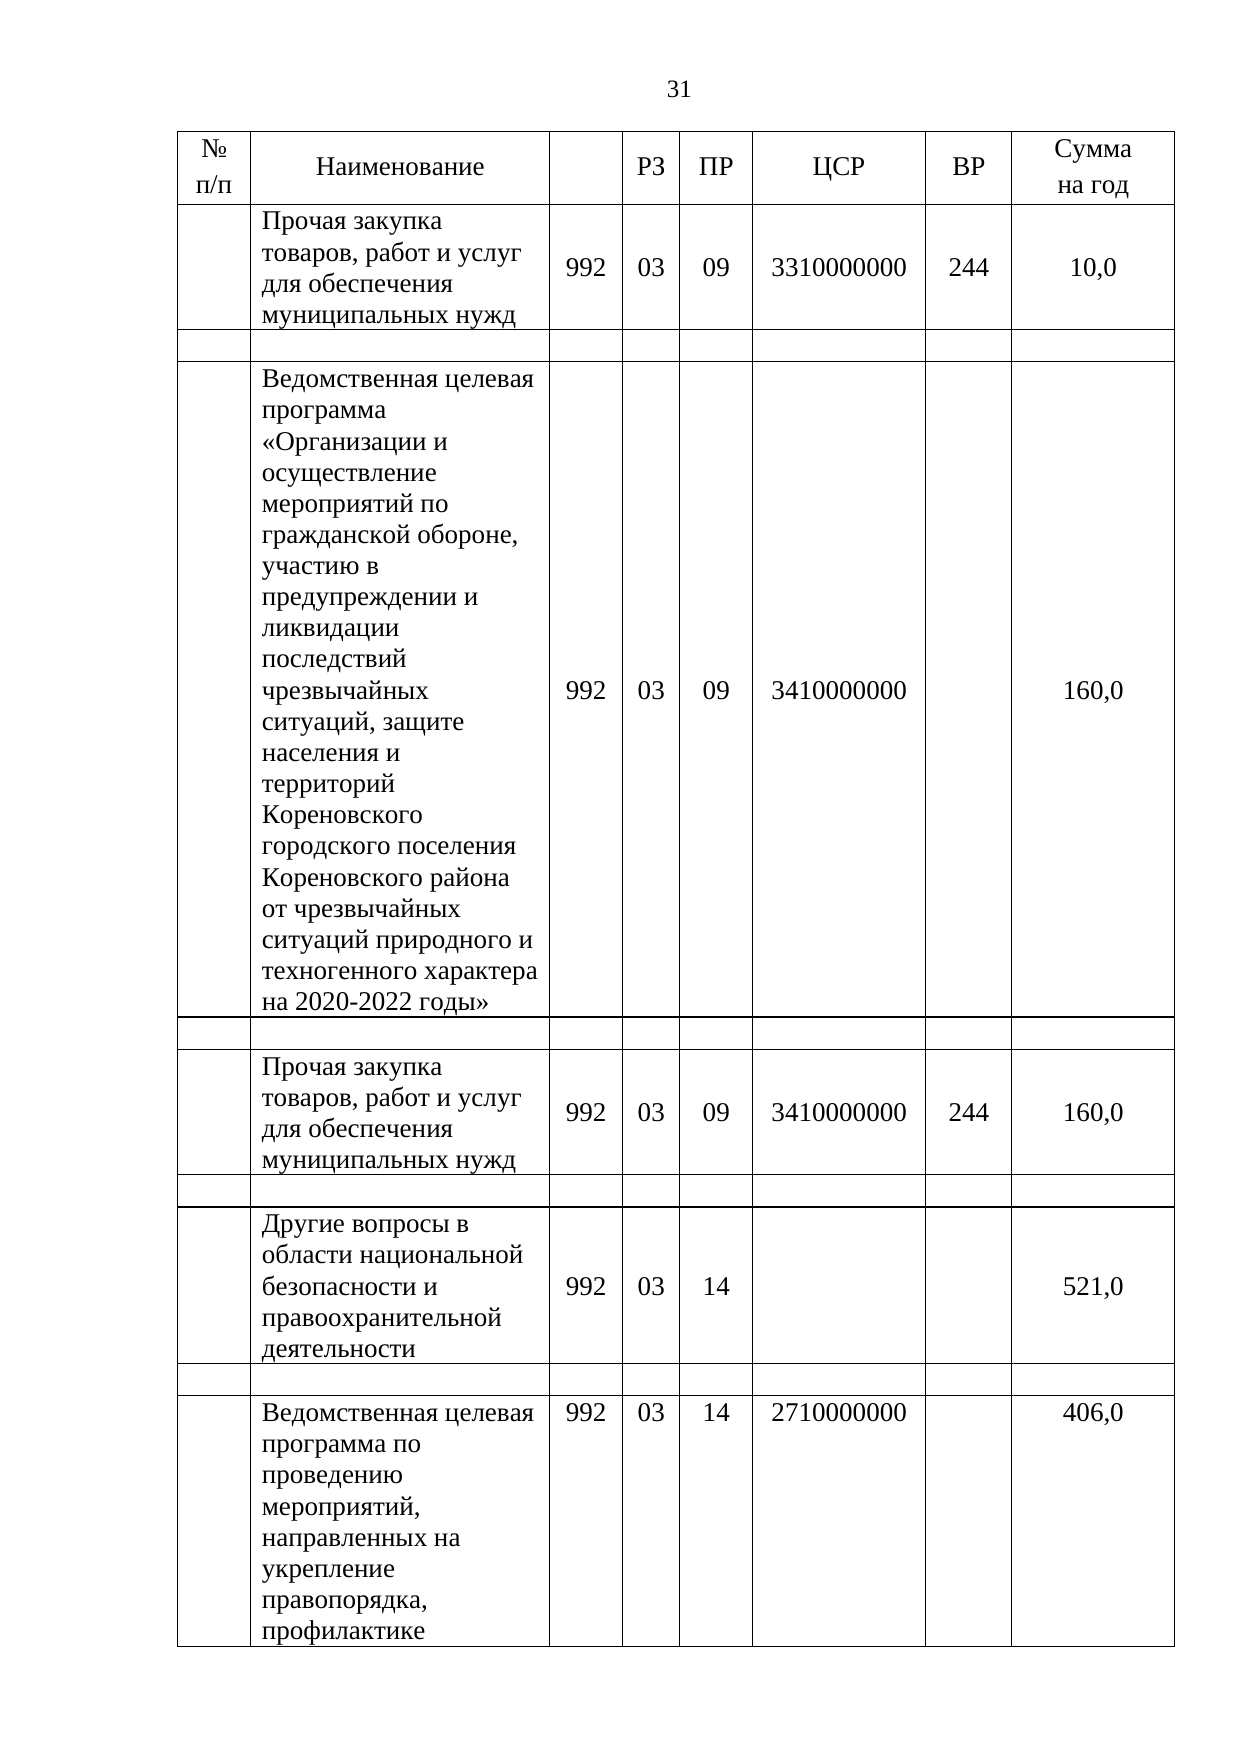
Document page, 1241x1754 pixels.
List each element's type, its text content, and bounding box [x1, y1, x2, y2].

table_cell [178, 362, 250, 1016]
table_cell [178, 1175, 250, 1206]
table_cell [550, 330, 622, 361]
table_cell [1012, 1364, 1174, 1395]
table_header Сумма на год [1012, 132, 1174, 203]
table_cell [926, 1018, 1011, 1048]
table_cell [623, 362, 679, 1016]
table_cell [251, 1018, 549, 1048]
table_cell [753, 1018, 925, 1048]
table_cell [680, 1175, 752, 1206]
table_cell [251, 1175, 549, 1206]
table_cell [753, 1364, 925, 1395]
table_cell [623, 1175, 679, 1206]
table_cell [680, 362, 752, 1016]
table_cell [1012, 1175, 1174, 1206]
table_header ПР [680, 132, 752, 203]
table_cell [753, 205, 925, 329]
table_header [550, 132, 622, 203]
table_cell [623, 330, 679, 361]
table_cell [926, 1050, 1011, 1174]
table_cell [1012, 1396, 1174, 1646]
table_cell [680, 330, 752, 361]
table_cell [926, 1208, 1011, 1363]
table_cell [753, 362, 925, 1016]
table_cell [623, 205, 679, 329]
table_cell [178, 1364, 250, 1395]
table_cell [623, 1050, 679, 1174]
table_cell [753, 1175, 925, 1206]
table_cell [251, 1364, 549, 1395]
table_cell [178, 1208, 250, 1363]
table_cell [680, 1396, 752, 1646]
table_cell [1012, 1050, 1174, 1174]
table_header РЗ [623, 132, 679, 203]
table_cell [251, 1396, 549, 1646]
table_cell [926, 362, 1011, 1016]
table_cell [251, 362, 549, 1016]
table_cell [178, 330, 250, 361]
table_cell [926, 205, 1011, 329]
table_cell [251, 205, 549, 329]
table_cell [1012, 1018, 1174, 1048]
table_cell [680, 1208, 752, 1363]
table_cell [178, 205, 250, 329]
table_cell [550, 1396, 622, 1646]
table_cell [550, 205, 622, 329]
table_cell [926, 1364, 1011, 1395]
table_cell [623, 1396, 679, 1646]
table_header Наименование [251, 132, 549, 203]
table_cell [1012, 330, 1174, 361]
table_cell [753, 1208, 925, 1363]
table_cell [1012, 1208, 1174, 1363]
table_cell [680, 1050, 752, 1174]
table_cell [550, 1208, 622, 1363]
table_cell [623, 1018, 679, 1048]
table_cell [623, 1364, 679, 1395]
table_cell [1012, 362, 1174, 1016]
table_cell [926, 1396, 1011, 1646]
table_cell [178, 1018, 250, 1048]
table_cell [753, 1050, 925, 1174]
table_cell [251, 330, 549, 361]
table_header № п/п [178, 132, 250, 203]
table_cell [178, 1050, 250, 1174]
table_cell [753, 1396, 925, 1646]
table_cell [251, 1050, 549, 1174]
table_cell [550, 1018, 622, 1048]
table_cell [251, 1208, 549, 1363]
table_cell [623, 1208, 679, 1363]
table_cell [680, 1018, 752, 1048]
table_header ВР [926, 132, 1011, 203]
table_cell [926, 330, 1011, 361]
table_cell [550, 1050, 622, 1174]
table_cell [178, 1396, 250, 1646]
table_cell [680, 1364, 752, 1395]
table_header ЦСР [753, 132, 925, 203]
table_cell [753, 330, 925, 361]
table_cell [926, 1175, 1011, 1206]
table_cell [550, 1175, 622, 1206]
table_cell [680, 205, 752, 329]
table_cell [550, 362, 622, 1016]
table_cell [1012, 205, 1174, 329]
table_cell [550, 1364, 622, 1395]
